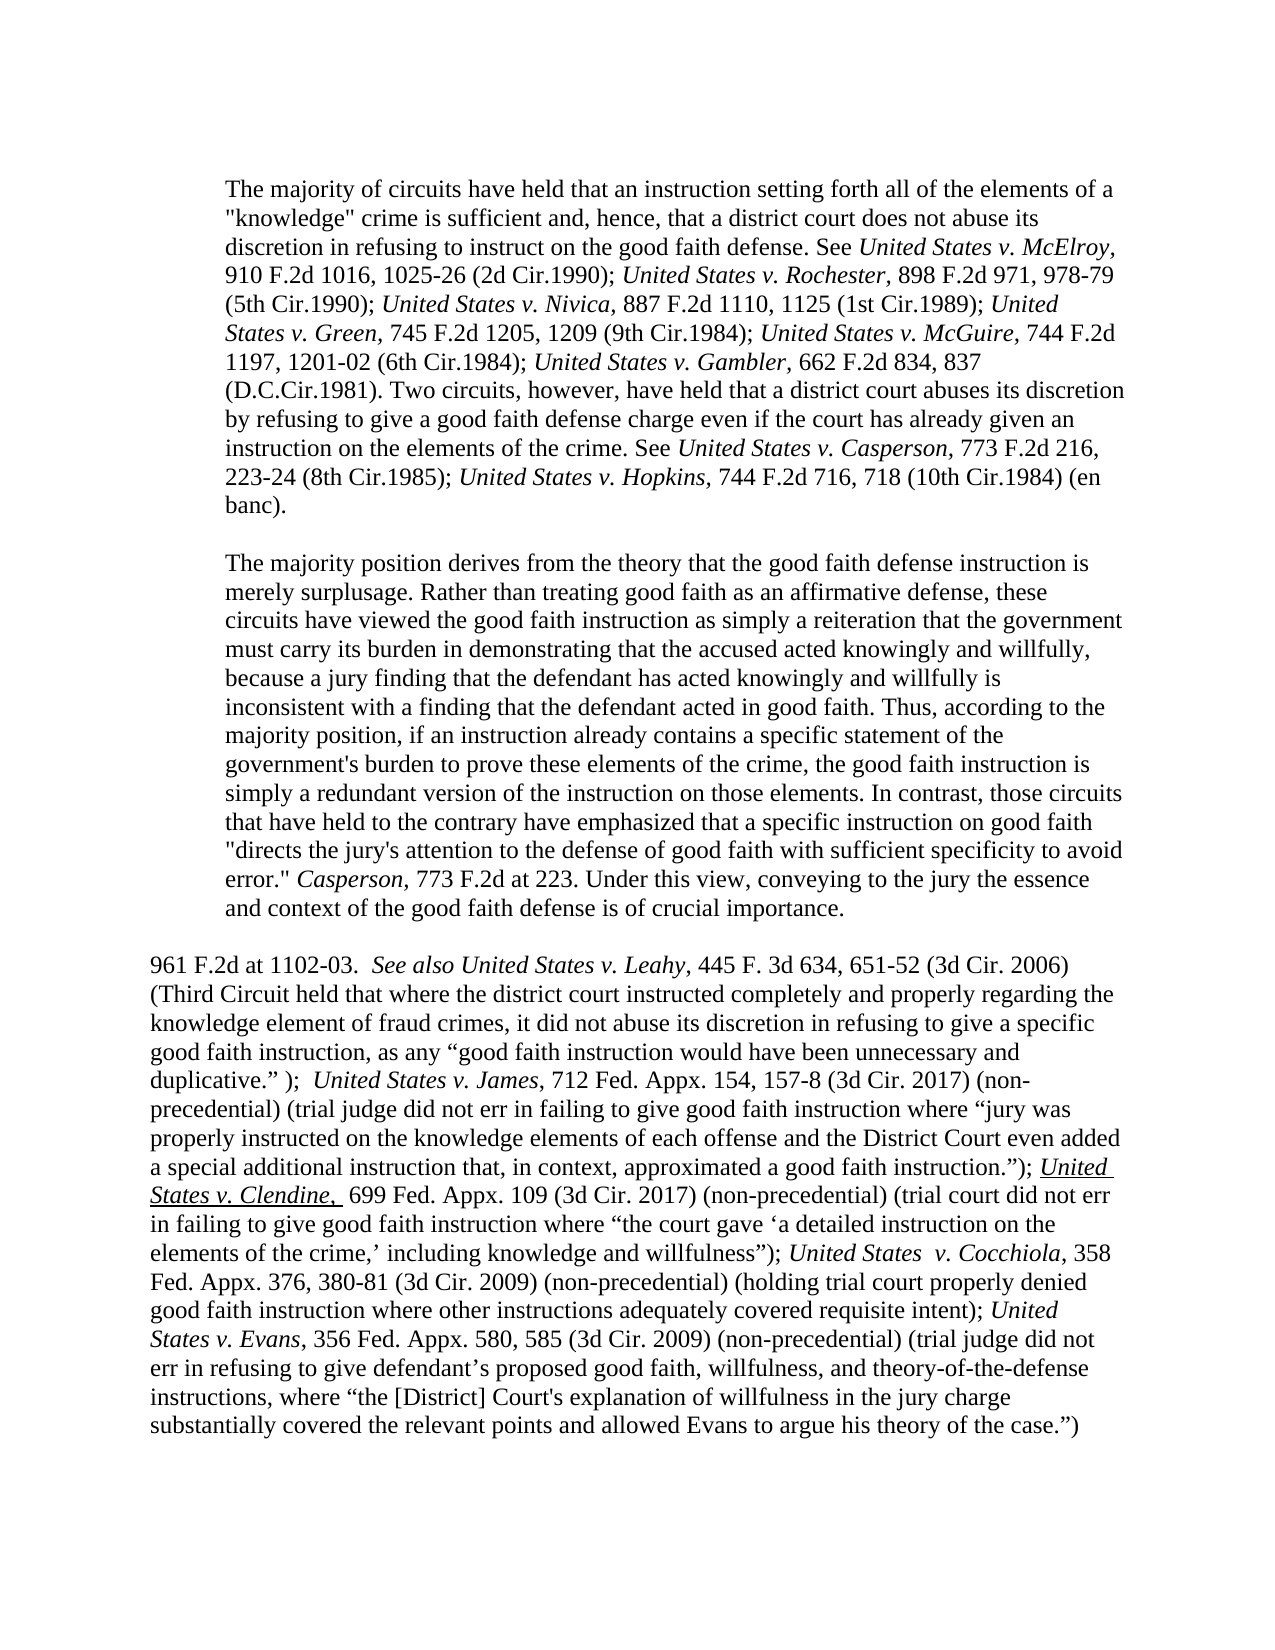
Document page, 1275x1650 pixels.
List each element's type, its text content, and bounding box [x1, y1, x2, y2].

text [225, 174, 1125, 519]
text The majority position derives from the theory that the good faith defense instruction is merely surplusage. Rather than treating good faith as an affirmative defense, these circuits have viewed the good faith instruction as simply a reiteration that the government must carry its burden in demonstrating that the accused acted knowingly and willfully, because a jury finding that the defendant has acted knowingly and willfully is inconsistent with a finding that the defendant acted in good faith. Thus, according to the majority position, if an instruction already contains a specific statement of the government's burden to prove these elements of the crime, the good faith instruction is simply a redundant version of the instruction on those elements. In contrast, those circuits that have held to the contrary have emphasized that a specific instruction on good faith "directs the jury's attention to the defense of good faith with sufficient specificity to avoid error." Casperson, 773 F.2d at 223. Under this view, conveying to the jury the essence and context of the good faith defense is of crucial importance. [225, 548, 1125, 922]
text 961 F.2d at 1102-03. See also United States v. Leahy, 445 F. 3d 634, 651-52 (3d Cir. 2006) (Third Circuit held that where the district court instructed completely and properly regarding the knowledge element of fraud crimes, it did not abuse its discretion in refusing to give a specific good faith instruction, as any “good faith instruction would have been unnecessary and duplicative.” ); United States v. James, 712 Fed. Appx. 154, 157-8 (3d Cir. 2017) (non-precedential) (trial judge did not err in failing to give good faith instruction where “jury was properly instructed on the knowledge elements of each offense and the District Court even added a special additional instruction that, in context, approximated a good faith instruction.”); United States v. Clendine, 699 Fed. Appx. 109 (3d Cir. 2017) (non-precedential) (trial court did not err in failing to give good faith instruction where “the court gave ‘a detailed instruction on the elements of the crime,’ including knowledge and willfulness”); United States v. Cocchiola, 358 Fed. Appx. 376, 380-81 (3d Cir. 2009) (non-precedential) (holding trial court properly denied good faith instruction where other instructions adequately covered requisite intent); United States v. Evans, 356 Fed. Appx. 580, 585 (3d Cir. 2009) (non-precedential) (trial judge did not err in refusing to give defendant’s proposed good faith, willfulness, and theory-of-the-defense instructions, where “the [District] Court's explanation of willfulness in the jury charge substantially covered the relevant points and allowed Evans to argue his theory of the case.”) [150, 950, 1125, 1439]
